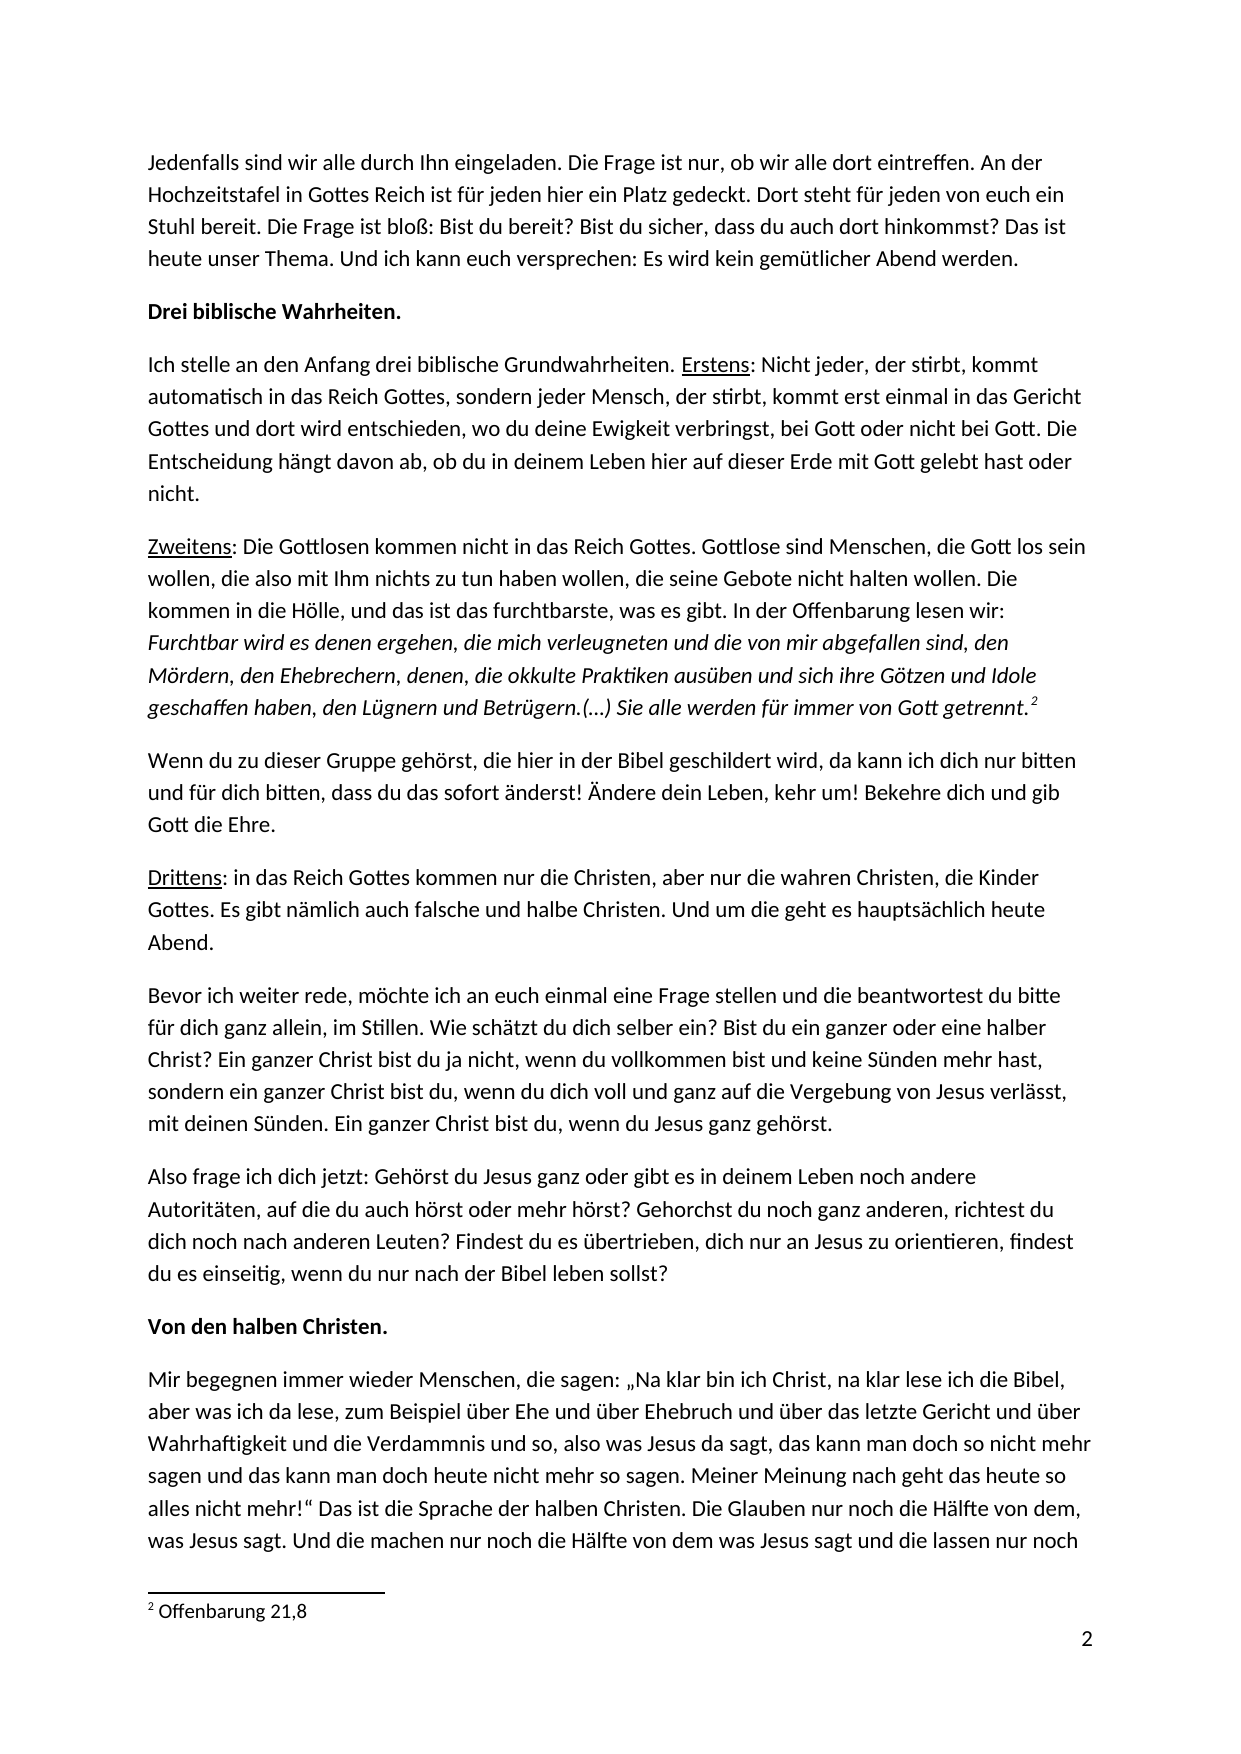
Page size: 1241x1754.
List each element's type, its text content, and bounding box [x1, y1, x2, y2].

text Zweitens: Die Gottlosen kommen nicht in das Reich Gottes. Gottlose sind Menschen, die Gott los sein wollen, die also mit Ihm nichts zu tun haben wollen, die seine Gebote nicht halten wollen. Die kommen in die Hölle, und das ist das furchtbarste, was es gibt. In der Offenbarung lesen wir: Furchtbar wird es denen ergehen, die mich verleugneten und die von mir abgefallen sind, den Mördern, den Ehebrechern, denen, die okkulte Praktiken ausüben und sich ihre Götzen und Idole geschaffen haben, den Lügnern und Betrügern.(…) Sie alle werden für immer von Gott getrennt. [148, 532, 1093, 721]
text Drittens: in das Reich Gottes kommen nur die Christen, aber nur die wahren Christen, die Kinder Gottes. Es gibt nämlich auch falsche und halbe Christen. Und um die geht es hauptsächlich heute Abend. [148, 863, 1093, 956]
text Wenn du zu dieser Gruppe gehörst, die hier in der Bibel geschildert wird, da kann ich dich nur bitten und für dich bitten, dass du das sofort änderst! Ändere dein Leben, kehr um! Bekehre dich und gib Gott die Ehre. [148, 746, 1093, 838]
text Jedenfalls sind wir alle durch Ihn eingeladen. Die Frage ist nur, ob wir alle dort eintreffen. An der Hochzeitstafel in Gottes Reich ist für jeden hier ein Platz gedeckt. Dort steht für jeden von euch ein Stuhl bereit. Die Frage ist bloß: Bist du bereit? Bist du sicher, dass du auch dort hinkommst? Das ist heute unser Thema. Und ich kann euch versprechen: Es wird kein gemütlicher Abend werden. [148, 148, 1093, 272]
text Von den halben Christen. [148, 1312, 1093, 1340]
text Bevor ich weiter rede, möchte ich an euch einmal eine Frage stellen und die beantwortest du bitte für dich ganz allein, im Stillen. Wie schätzt du dich selber ein? Bist du ein ganzer oder eine halber Christ? Ein ganzer Christ bist du ja nicht, wenn du vollkommen bist und keine Sünden mehr hast, sondern ein ganzer Christ bist du, wenn du dich voll und ganz auf die Vergebung von Jesus verlässt, mit deinen Sünden. Ein ganzer Christ bist du, wenn du Jesus ganz gehörst. [148, 981, 1093, 1137]
text Also frage ich dich jetzt: Gehörst du Jesus ganz oder gibt es in deinem Leben noch andere Autoritäten, auf die du auch hörst oder mehr hörst? Gehorchst du noch ganz anderen, richtest du dich noch nach anderen Leuten? Findest du es übertrieben, dich nur an Jesus zu orientieren, findest du es einseitig, wenn du nur nach der Bibel leben sollst? [148, 1162, 1093, 1287]
text Drei biblische Wahrheiten. [148, 297, 1093, 325]
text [148, 1365, 1093, 1554]
text Ich stelle an den Anfang drei biblische Grundwahrheiten. Erstens: Nicht jeder, der stirbt, kommt automatisch in das Reich Gottes, sondern jeder Mensch, der stirbt, kommt erst einmal in das Gericht Gottes und dort wird entschieden, wo du deine Ewigkeit verbringst, bei Gott oder nicht bei Gott. Die Entscheidung hängt davon ab, ob du in deinem Leben hier auf dieser Erde mit Gott gelebt hast oder nicht. [148, 350, 1093, 507]
